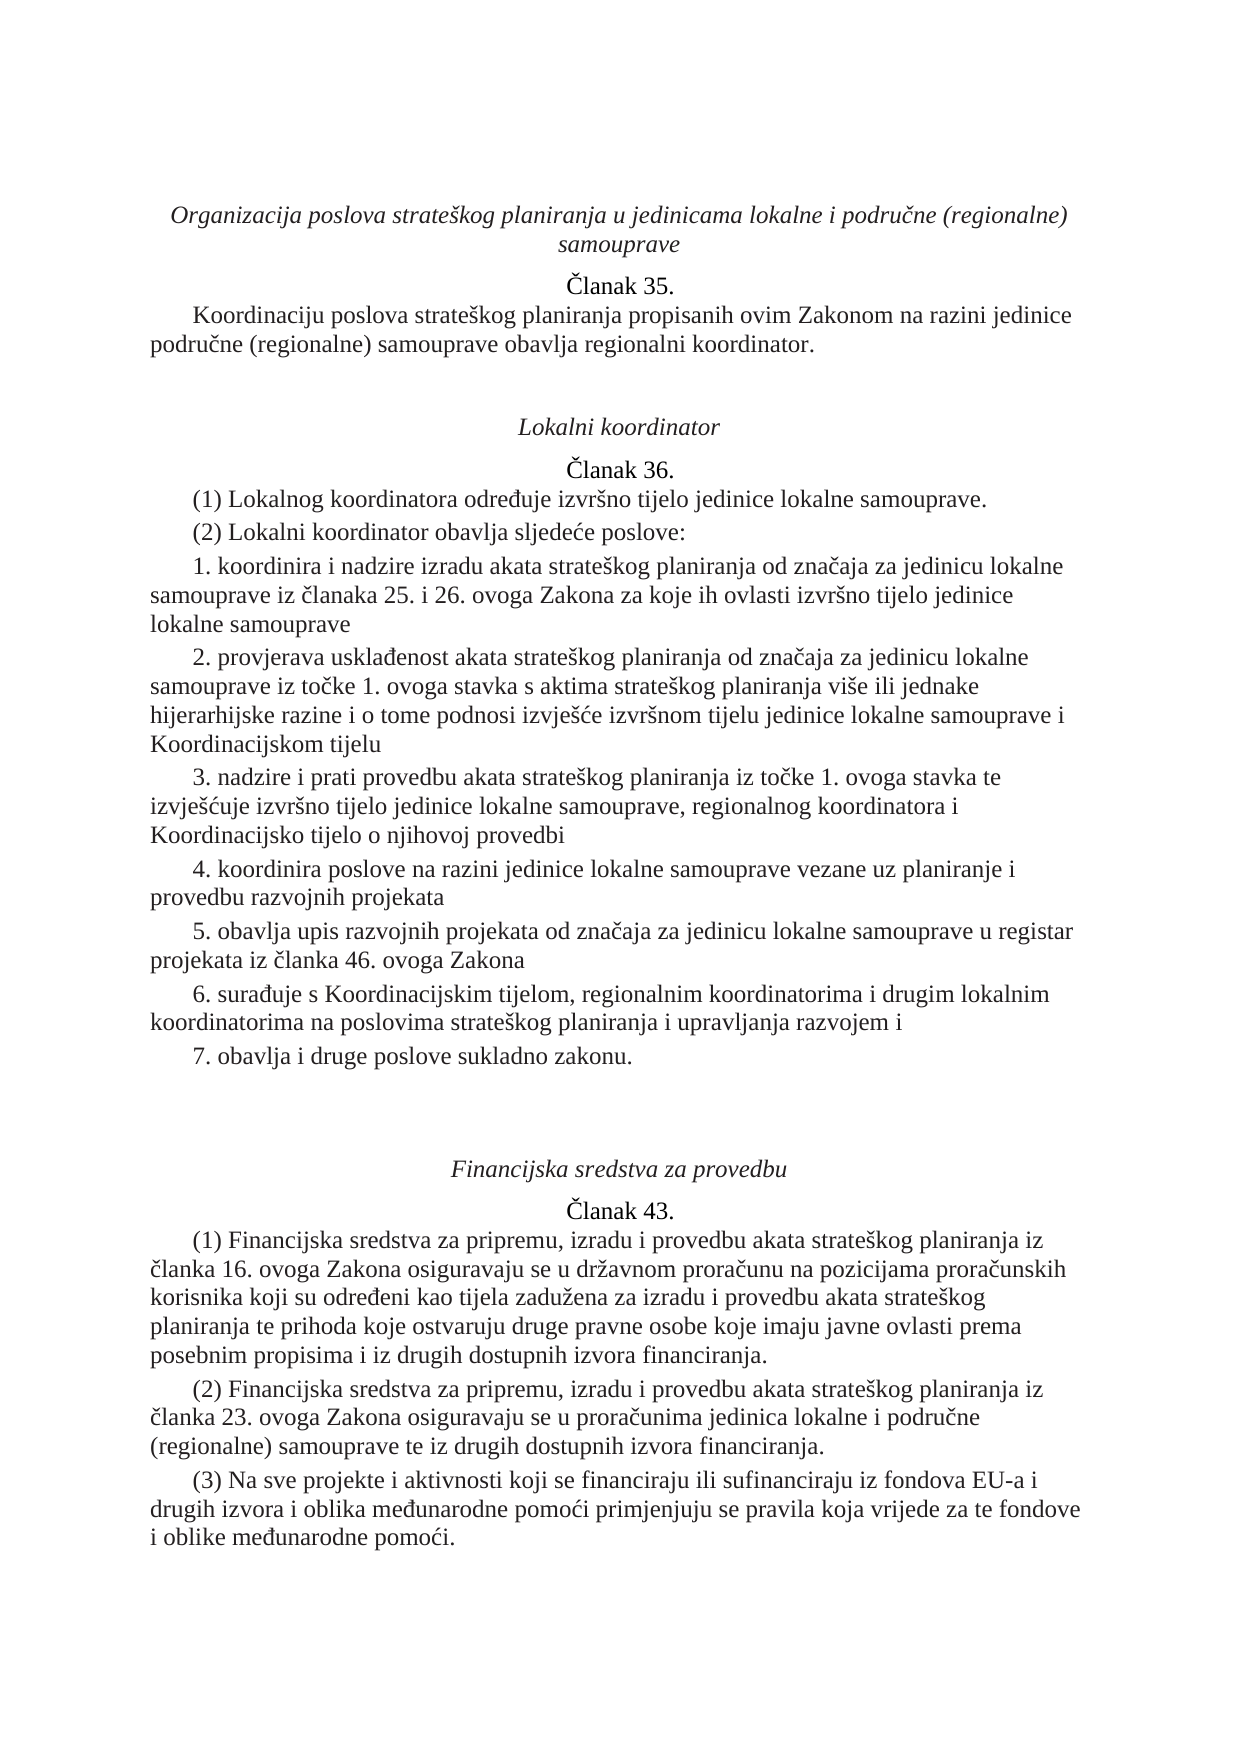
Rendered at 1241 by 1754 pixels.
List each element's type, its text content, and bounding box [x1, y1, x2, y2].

text (1) Lokalnog koordinatora određuje izvršno tijelo jedinice lokalne samouprave. [150, 484, 1090, 512]
text 3. nadzire i prati provedbu akata strateškog planiranja iz točke 1. ovoga stavka te izvješćuje izvršno tijelo jedinice lokalne samouprave, regionalnog koordinatora i Koordinacijsko tijelo o njihovoj provedbi [150, 762, 1090, 849]
text 6. surađuje s Koordinacijskim tijelom, regionalnim koordinatorima i drugim lokalnim koordinatorima na poslovima strateškog planiranja i upravljanja razvojem i [150, 979, 1090, 1036]
text Financijska sredstva za provedbu [150, 1154, 1090, 1182]
text 5. obavlja upis razvojnih projekata od značaja za jedinicu lokalne samouprave u registar projekata iz članka 46. ovoga Zakona [150, 916, 1090, 974]
text 7. obavlja i druge poslove sukladno zakonu. [150, 1041, 1090, 1070]
text Članak 35. [150, 265, 1090, 300]
text (2) Lokalni koordinator obavlja sljedeće poslove: [150, 517, 1090, 546]
text (3) Na sve projekte i aktivnosti koji se financiraju ili sufinanciraju iz fondova EU-a i drugih izvora i oblika međunarodne pomoći primjenjuju se pravila koja vrijede za te fondove i oblike međunarodne pomoći. [150, 1465, 1090, 1551]
text Organizacija poslova strateškog planiranja u jedinicama lokalne i područne (regionalne) samouprave [150, 200, 1090, 257]
text Članak 43. [150, 1190, 1090, 1225]
text Lokalni koordinator [150, 412, 1090, 441]
text Članak 36. [150, 449, 1090, 484]
text 4. koordinira poslove na razini jedinice lokalne samouprave vezane uz planiranje i provedbu razvojnih projekata [150, 854, 1090, 911]
text 1. koordinira i nadzire izradu akata strateškog planiranja od značaja za jedinicu lokalne samouprave iz članaka 25. i 26. ovoga Zakona za koje ih ovlasti izvršno tijelo jedinice lokalne samouprave [150, 551, 1090, 637]
text 2. provjerava usklađenost akata strateškog planiranja od značaja za jedinicu lokalne samouprave iz točke 1. ovoga stavka s aktima strateškog planiranja više ili jednake hijerarhijske razine i o tome podnosi izvješće izvršnom tijelu jedinice lokalne samouprave i Koordinacijskom tijelu [150, 642, 1090, 757]
text (1) Financijska sredstva za pripremu, izradu i provedbu akata strateškog planiranja iz članka 16. ovoga Zakona osiguravaju se u državnom proračunu na pozicijama proračunskih korisnika koji su određeni kao tijela zadužena za izradu i provedbu akata strateškog planiranja te prihoda koje ostvaruju druge pravne osobe koje imaju javne ovlasti prema posebnim propisima i iz drugih dostupnih izvora financiranja. [150, 1225, 1090, 1369]
text Koordinaciju poslova strateškog planiranja propisanih ovim Zakonom na razini jedinice područne (regionalne) samouprave obavlja regionalni koordinator. [150, 300, 1090, 357]
text (2) Financijska sredstva za pripremu, izradu i provedbu akata strateškog planiranja iz članka 23. ovoga Zakona osiguravaju se u proračunima jedinica lokalne i područne (regionalne) samouprave te iz drugih dostupnih izvora financiranja. [150, 1374, 1090, 1460]
